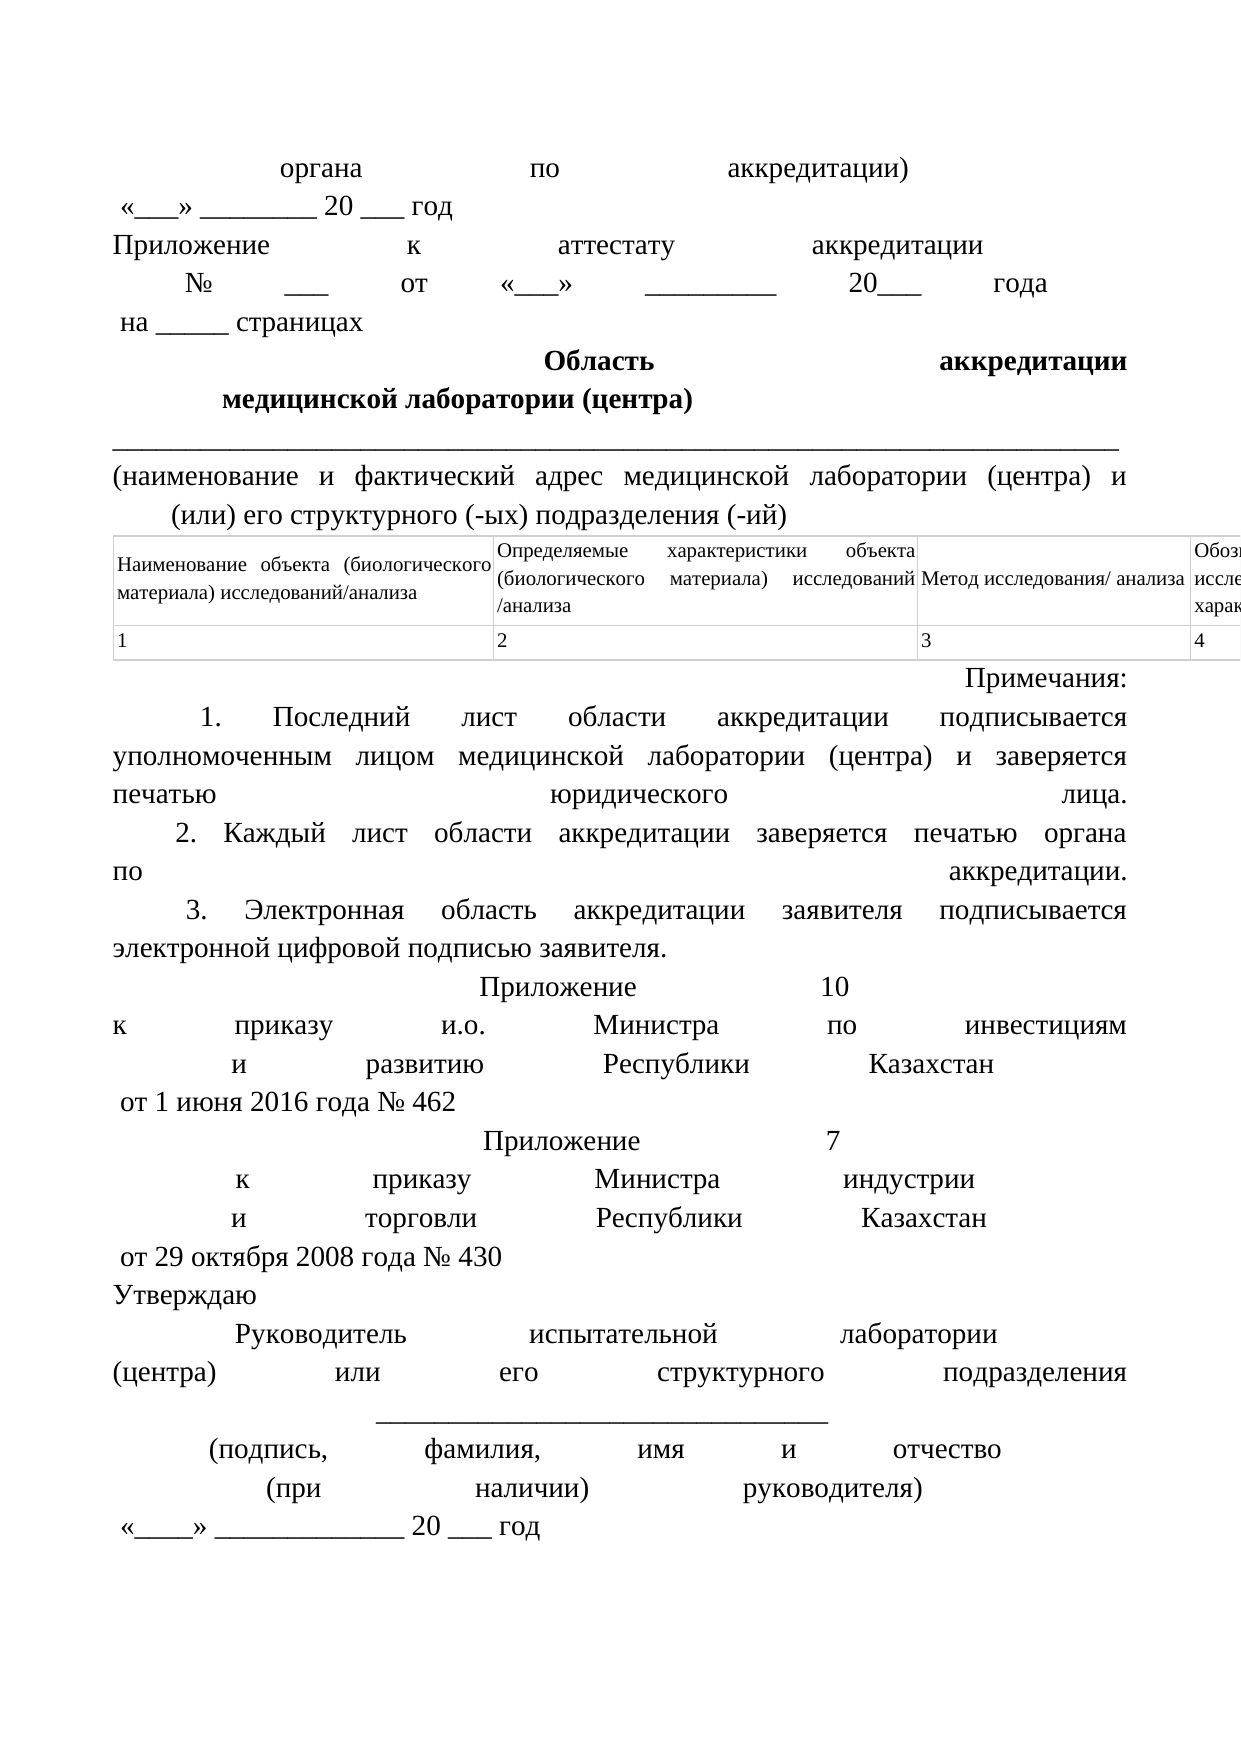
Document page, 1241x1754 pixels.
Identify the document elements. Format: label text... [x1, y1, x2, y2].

table_cell 3 [918, 626, 1190, 659]
text Область аккредитации медицинской лаборатории (центра) [112, 343, 1128, 415]
table_cell 1 [114, 626, 493, 659]
table_cell 2 [494, 626, 917, 659]
text _____________________________________________________________________ (наименование и фактический адрес медицинской лаборатории (центра) и (или) его структурного (-ых) подразделения (-ий) [112, 420, 1128, 530]
text Утверждаю Руководитель испытательной лаборатории (центра) или его структурного подразделения _______________________________ (подпись, фамилия, имя и отчество (при наличии) руководителя) «____» _____________ 20 ___ год [112, 1277, 1128, 1542]
text Примечания: 1. Последний лист области аккредитации подписывается уполномоченным лицом медицинской лаборатории (центра) и заверяется печатью юридического лица. 2. Каждый лист области аккредитации заверяется печатью органа по аккредитации. 3. Электронная область аккредитации заявителя подписывается электронной цифровой подписью заявителя. [112, 661, 1128, 964]
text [112, 150, 1128, 222]
text Приложение 7 к приказу Министра индустрии и торговли Республики Казахстан от 29 октября 2008 года № 430 [112, 1123, 1128, 1272]
text Приложение к аттестату аккредитации № ___ от «___» _________ 20___ года на _____ страницах [112, 227, 1128, 338]
table_header Определяемые характеристики объекта (биологического материала) исследований /анализа [494, 537, 917, 625]
table_header Наименование объекта (биологического материала) исследований/анализа [114, 537, 493, 625]
table_cell 4 [1191, 626, 1240, 659]
table_header Метод исследования/ анализа [918, 537, 1190, 625]
text Приложение 10 к приказу и.о. Министра по инвестициям и развитию Республики Казахстан от 1 июня 2016 года № 462 [112, 969, 1128, 1118]
